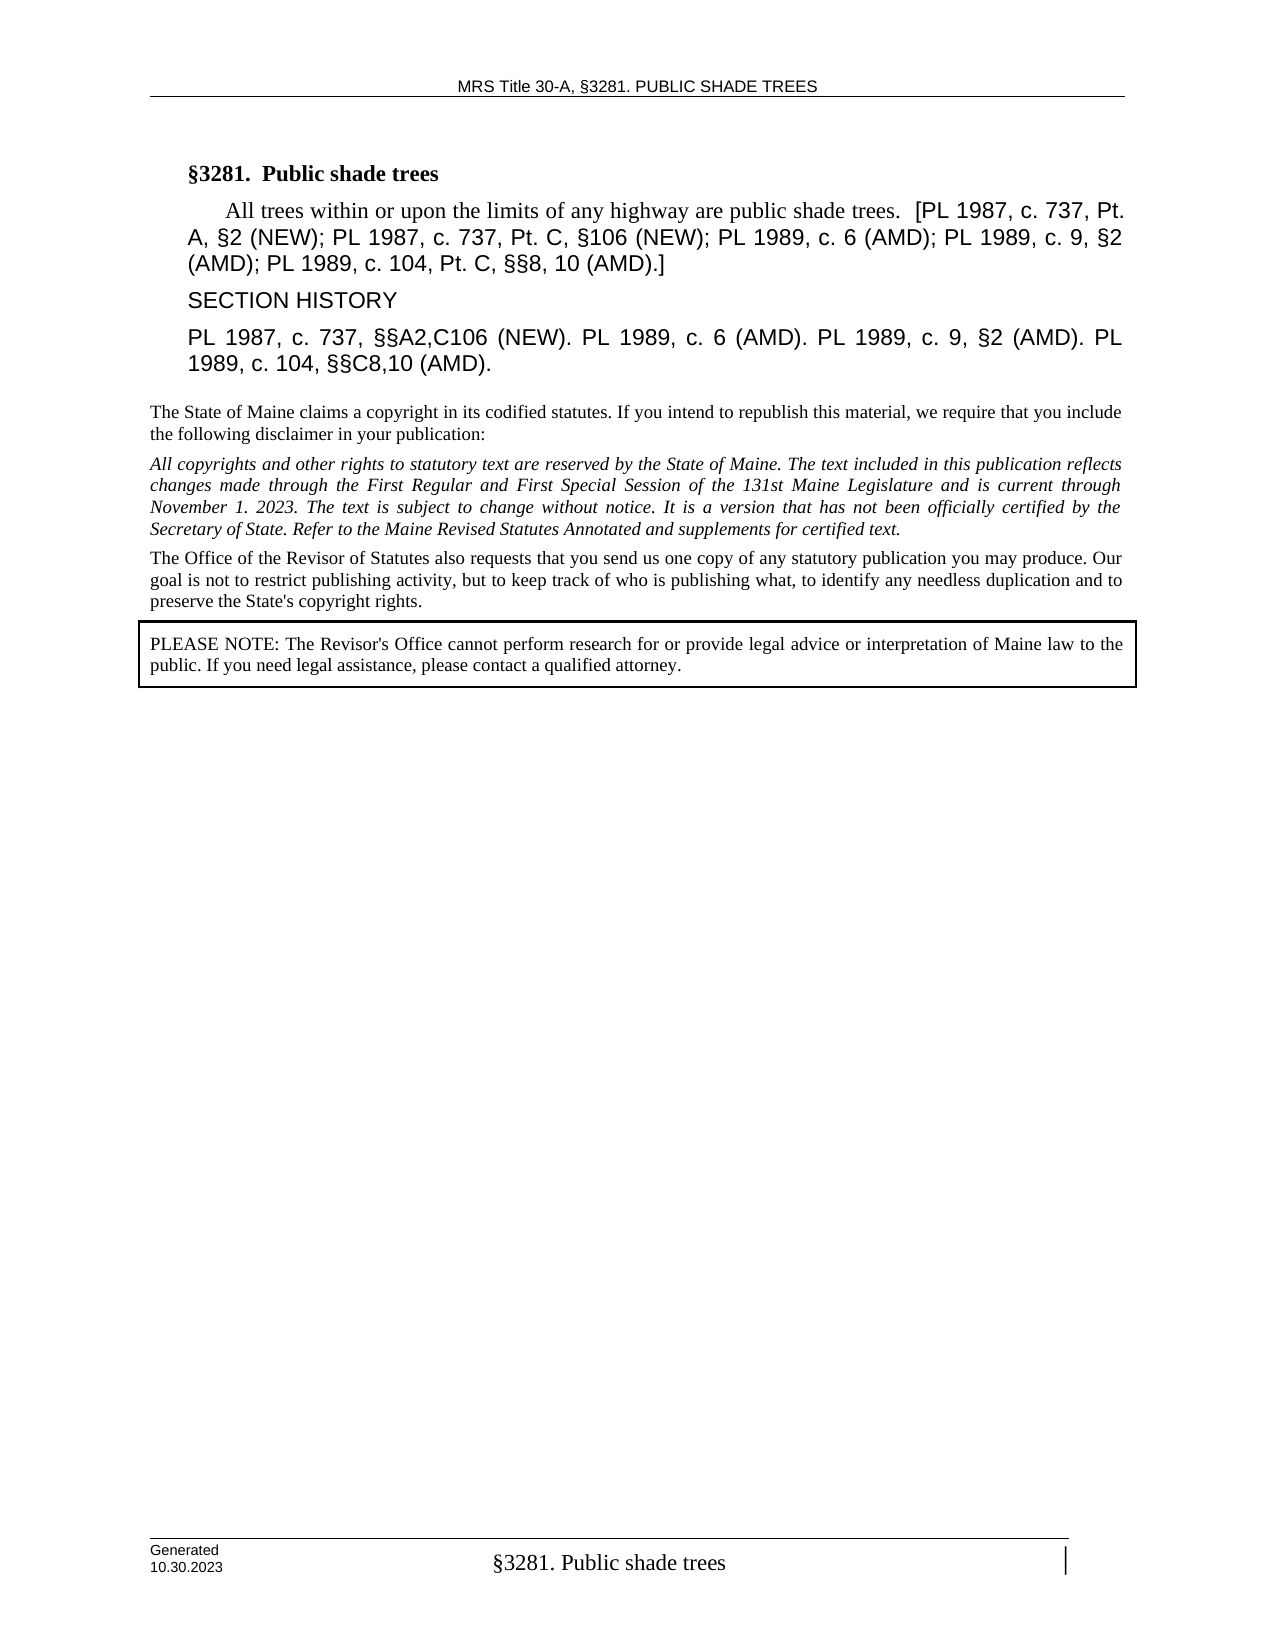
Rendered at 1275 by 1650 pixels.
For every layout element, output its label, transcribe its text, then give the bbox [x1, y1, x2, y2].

text SECTION HISTORY [187, 287, 1125, 313]
text PLEASE NOTE: The Revisor's Office cannot perform research for or provide legal advice or interpretation of Maine law to the public. If you need legal assistance, please contact a qualified attorney. [140, 623, 1135, 686]
text The State of Maine claims a copyright in its codified statutes. If you intend to republish this material, we require that you include the following disclaimer in your publication: [150, 401, 1125, 444]
text PL 1987, c. 737, §§A2,C106 (NEW). PL 1989, c. 6 (AMD). PL 1989, c. 9, §2 (AMD). PL 1989, c. 104, §§C8,10 (AMD). [187, 323, 1125, 376]
text §3281. Public shade trees [187, 160, 1125, 187]
text All copyrights and other rights to statutory text are reserved by the State of Maine. The text included in this publication reflects changes made through the First Regular and First Special Session of the 131st Maine Legislature and is current through November 1. 2023 . The text is subject to change without notice. It is a version that has not been officially certified by the Secretary of State. Refer to the Maine Revised Statutes Annotated and supplements for certified text. [150, 453, 1125, 539]
text The Office of the Revisor of Statutes also requests that you send us one copy of any statutory publication you may produce. Our goal is not to restrict publishing activity, but to keep track of who is publishing what, to identify any needless duplication and to preserve the State's copyright rights. [150, 547, 1125, 612]
text All trees within or upon the limits of any highway are public shade trees. [PL 1987, c. 737, Pt. A, §2 (NEW); PL 1987, c. 737, Pt. C, §106 (NEW); PL 1989, c. 6 (AMD); PL 1989, c. 9, §2 (AMD); PL 1989, c. 104, Pt. C, §§8, 10 (AMD).] [187, 197, 1125, 276]
